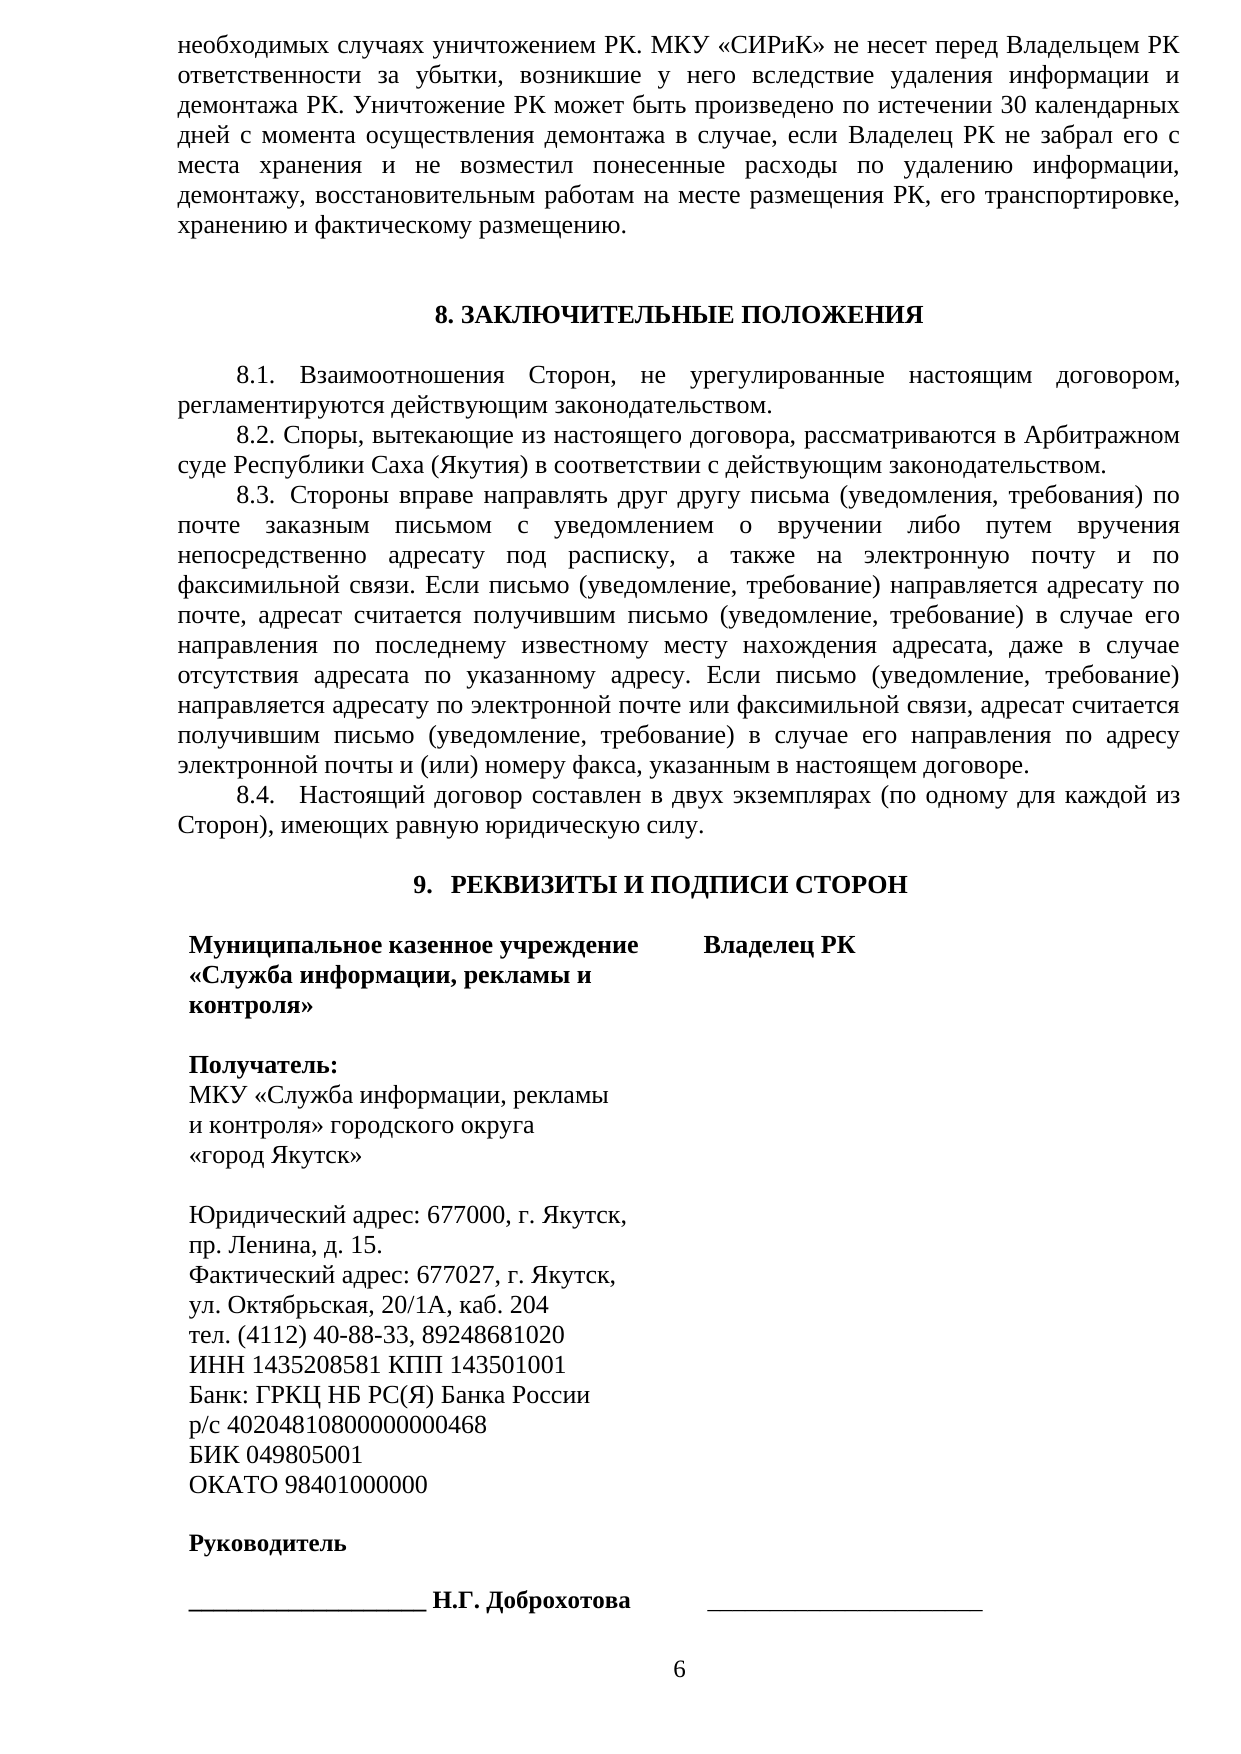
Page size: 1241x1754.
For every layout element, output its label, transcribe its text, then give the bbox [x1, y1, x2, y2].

text 8. ЗАКЛЮЧИТЕЛЬНЫЕ ПОЛОЖЕНИЯ [177, 299, 1181, 329]
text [177, 29, 1181, 239]
text 8.1. Взаимоотношения Сторон, не урегулированные настоящим договором, регламентируются действующим законодательством. [177, 359, 1181, 419]
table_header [696, 1528, 1173, 1654]
text 8.2. Споры, вытекающие из настоящего договора, рассматриваются в Арбитражном суде Республики Саха (Якутия) в соответствии с действующим законодательством. [177, 419, 1181, 479]
table_header Владелец РК [692, 930, 1181, 1499]
list РЕКВИЗИТЫ И ПОДПИСИ СТОРОН [140, 869, 1181, 899]
table_header Муниципальное казенное учреждение «Служба информации, рекламы и контроля» Получатель: МКУ «Служба информации, рекламы и контроля» городского округа «город Якутск» Юридический адрес: 677000, г. Якутск, пр. Ленина, д. 15. Фактический адрес: 677027, г. Якутск, ул. Октябрьская, 20/1А, каб. 204 тел. (4112) 40-88-33, 89248681020 ИНН 1435208581 КПП 143501001 Банк: ГРКЦ НБ РС(Я) Банка России р/с 40204810800000000468 БИК 049805001 ОКАТО 98401000000 [177, 930, 692, 1499]
list Стороны вправе направлять друг другу письма (уведомления, требования) по почте заказным письмом с уведомлением о вручении либо путем вручения непосредственно адресату под расписку, а также на электронную почту и по факсимильной связи. Если письмо (уведомление, требование) направляется адресату по почте, адресат считается получившим письмо (уведомление, требование) в случае его направления по последнему известному месту нахождения адресата, даже в случае отсутствия адресата по указанному адресу. Если письмо (уведомление, требование) направляется адресату по электронной почте или факсимильной связи, адресат считается получившим письмо (уведомление, требование) в случае его направления по адресу электронной почты и (или) номеру факса, указанным в настоящем договоре. [177, 479, 1181, 779]
list Настоящий договор составлен в двух экземплярах (по одному для каждой из Сторон), имеющих равную юридическую силу. [177, 779, 1181, 839]
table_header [177, 1528, 696, 1654]
